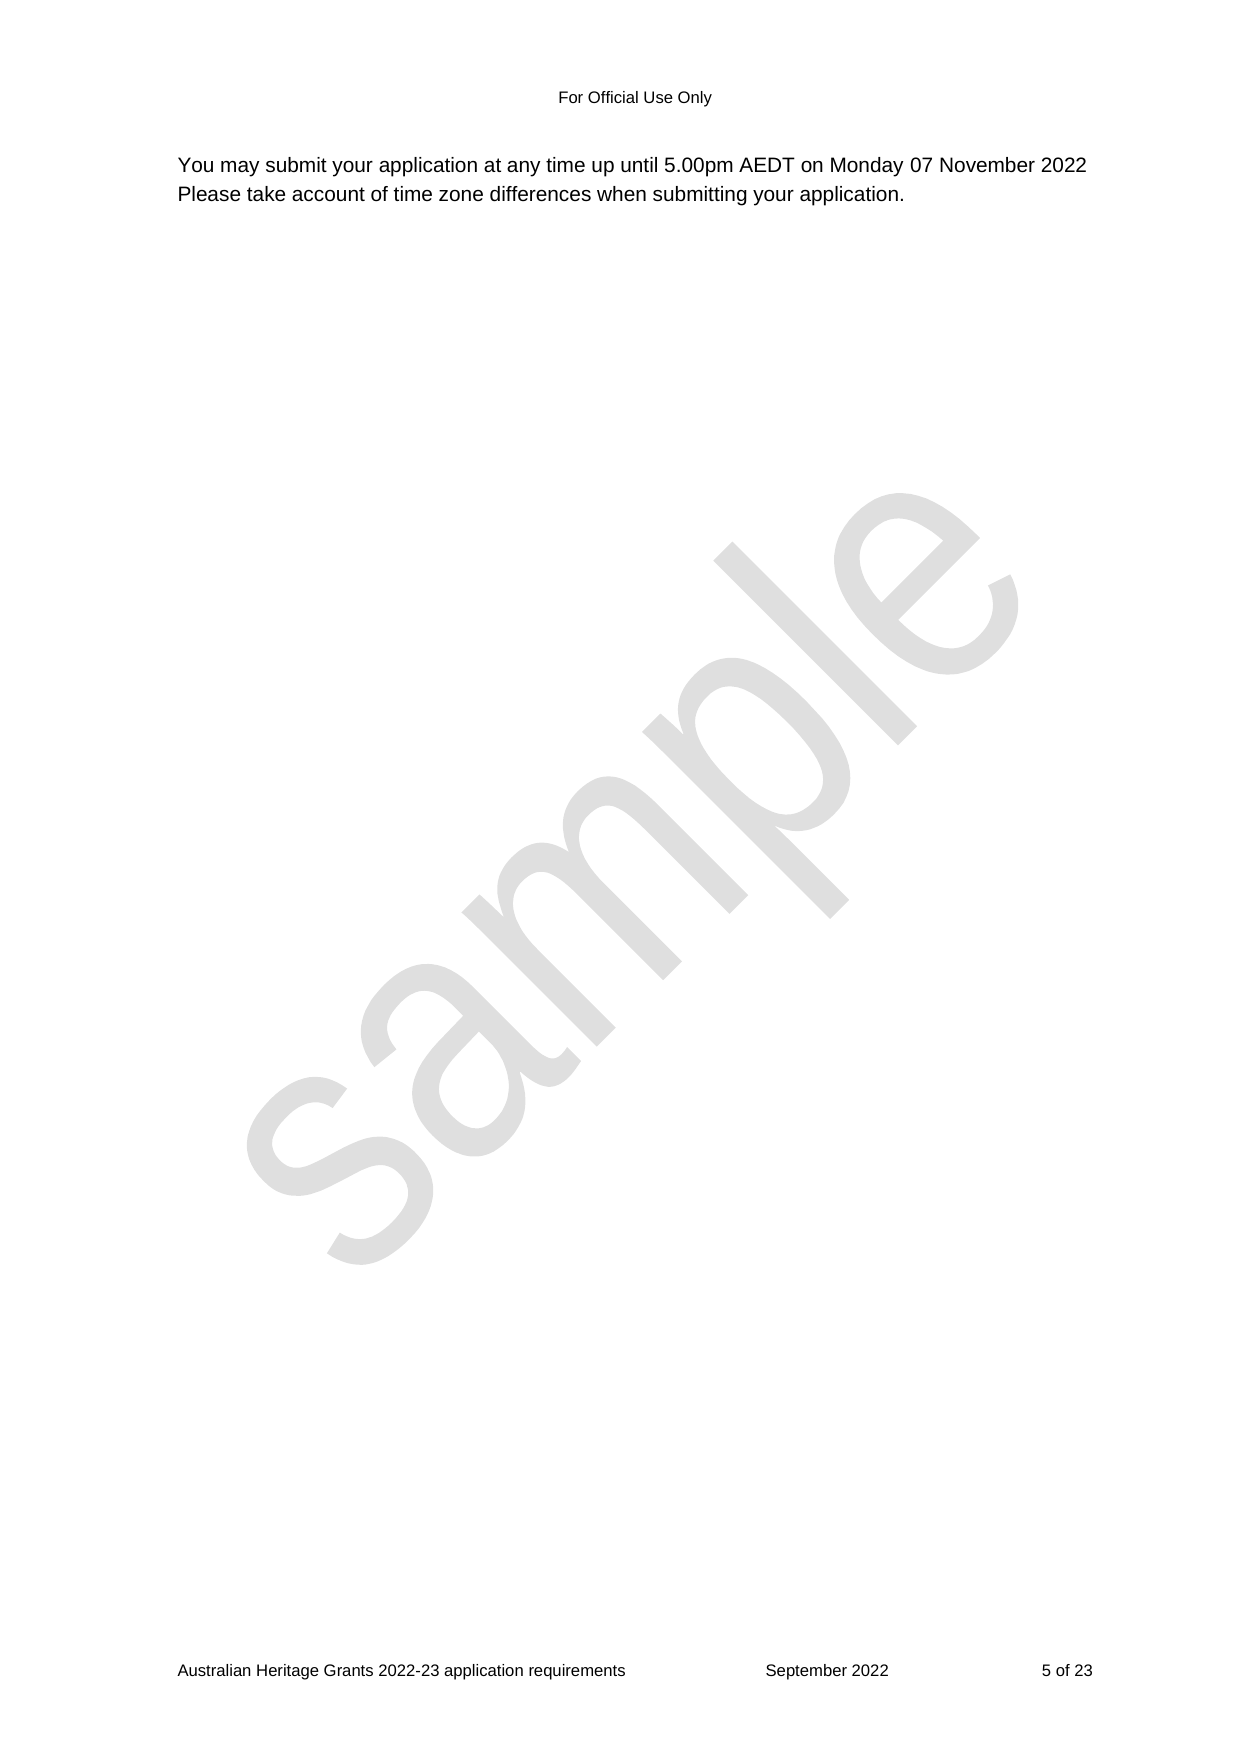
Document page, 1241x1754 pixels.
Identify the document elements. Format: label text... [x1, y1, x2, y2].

text You may submit your application at any time up until 5.00pm AEDT on Monday 07 November 2022 Please take account of time zone differences when submitting your application. [177, 148, 1092, 206]
